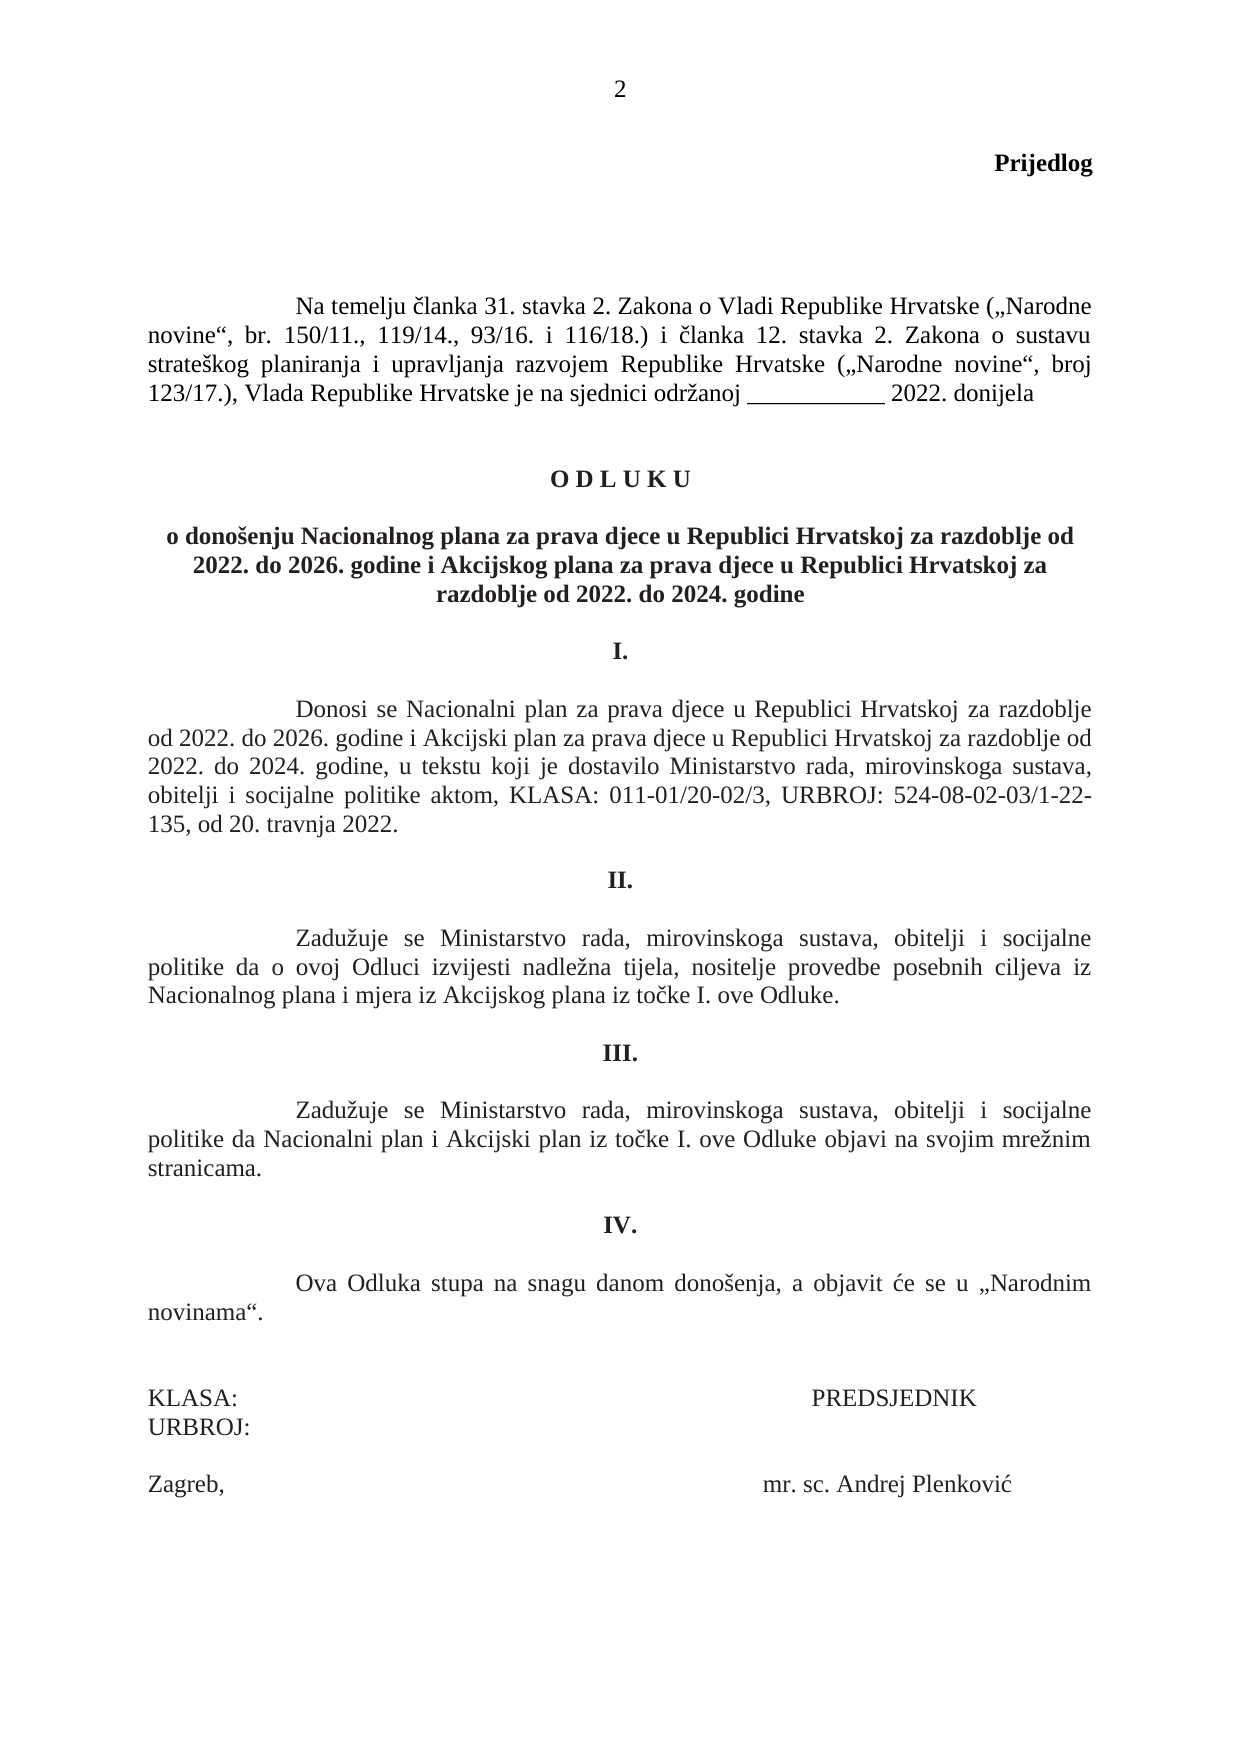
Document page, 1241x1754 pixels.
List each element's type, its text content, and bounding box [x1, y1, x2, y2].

text KLASA: PREDSJEDNIK URBROJ: [148, 1383, 1093, 1469]
text Zagreb, mr. sc. Andrej Plenković [148, 1469, 1093, 1497]
text Prijedlog [148, 148, 1093, 176]
text Na temelju članka 31. stavka 2. Zakona o Vladi Republike Hrvatske („Narodne novine“, br. 150/11., 119/14., 93/16. i 116/18.) i članka 12. stavka 2. Zakona o sustavu strateškog planiranja i upravljanja razvojem Republike Hrvatske („Narodne novine“, broj 123/17.), Vlada Republike Hrvatske je na sjednici održanoj ___________ 2022. donijela [148, 291, 1093, 406]
text III. [148, 1038, 1093, 1067]
text I. [148, 636, 1093, 665]
text Ova Odluka stupa na snagu danom donošenja, a objavit će se u „Narodnim novinama“. [148, 1268, 1093, 1326]
text O D L U K U [148, 464, 1093, 493]
text o donošenju Nacionalnog plana za prava djece u Republici Hrvatskoj za razdoblje od 2022. do 2026. godine i Akcijskog plana za prava djece u Republici Hrvatskoj za razdoblje od 2022. do 2024. godine [148, 521, 1093, 608]
text II. [148, 866, 1093, 894]
text Zadužuje se Ministarstvo rada, mirovinskoga sustava, obitelji i socijalne politike da Nacionalni plan i Akcijski plan iz točke I. ove Odluke objavi na svojim mrežnim stranicama. [148, 1096, 1093, 1182]
text IV. [148, 1211, 1093, 1239]
text Donosi se Nacionalni plan za prava djece u Republici Hrvatskoj za razdoblje od 2022. do 2026. godine i Akcijski plan za prava djece u Republici Hrvatskoj za razdoblje od 2022. do 2024. godine, u tekstu koji je dostavilo Ministarstvo rada, mirovinskoga sustava, obitelji i socijalne politike aktom, KLASA: 011-01/20-02/3, URBROJ: 524-08-02-03/1-22-135, od 20. travnja 2022. [148, 694, 1093, 838]
text Zadužuje se Ministarstvo rada, mirovinskoga sustava, obitelji i socijalne politike da o ovoj Odluci izvijesti nadležna tijela, nositelje provedbe posebnih ciljeva iz Nacionalnog plana i mjera iz Akcijskog plana iz točke I. ove Odluke. [148, 923, 1093, 1009]
